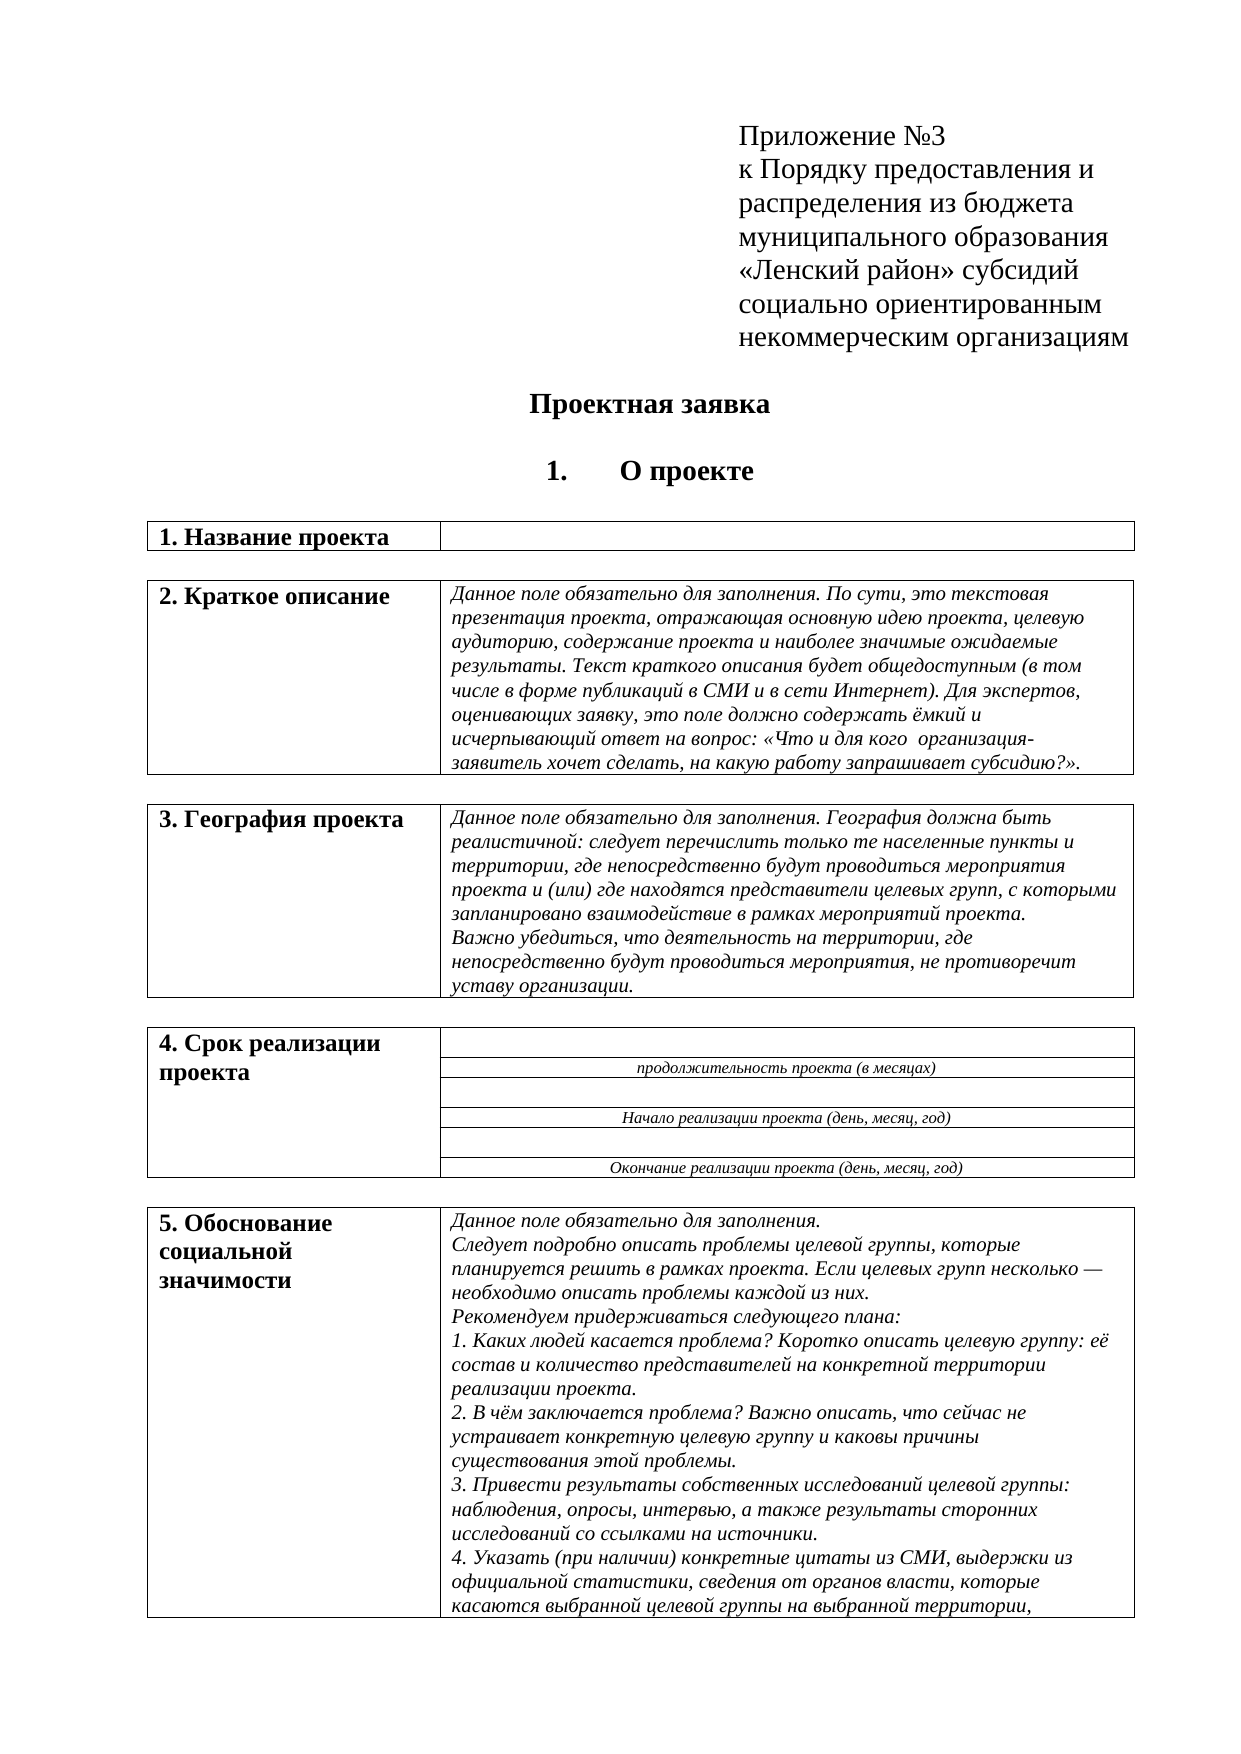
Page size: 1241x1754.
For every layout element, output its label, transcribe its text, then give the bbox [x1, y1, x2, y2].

table_cell Начало реализации проекта (день, месяц, год) [441, 1108, 1134, 1127]
table_cell [441, 1128, 1134, 1157]
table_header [148, 1208, 440, 1617]
table_header 2. Краткое описание [148, 581, 440, 774]
text к Порядку предоставления и распределения из бюджета муниципального образования «Ленский район» субсидий социально ориентированным некоммерческим организациям [738, 152, 1152, 353]
list О проекте [148, 453, 1152, 487]
table_cell [441, 1078, 1134, 1107]
table_cell Окончание реализации проекта (день, месяц, год) [441, 1158, 1134, 1177]
table_header [441, 522, 1134, 550]
table_header Данное поле обязательно для заполнения. По сути, это текстовая презентация проекта, отражающая основную идею проекта, целевую аудиторию, содержание проекта и наиболее значимые ожидаемые результаты. Текст краткого описания будет общедоступным (в том числе в форме публикаций в СМИ и в сети Интернет). Для экспертов, оценивающих заявку, это поле должно содержать ёмкий и исчерпывающий ответ на вопрос: «Что и для кого организация-заявитель хочет сделать, на какую работу запрашивает субсидию?». [441, 581, 1133, 774]
table_cell продолжительность проекта (в месяцах) [441, 1058, 1134, 1077]
text Проектная заявка [148, 386, 1152, 420]
table_header 3. География проекта [148, 805, 440, 997]
table_header Данное поле обязательно для заполнения. География должна быть реалистичной: следует перечислить только те населенные пункты и территории, где непосредственно будут проводиться мероприятия проекта и (или) где находятся представители целевых групп, с которыми запланировано взаимодействие в рамках мероприятий проекта. Важно убедиться, что деятельность на территории, где непосредственно будут проводиться мероприятия, не противоречит уставу организации. [441, 805, 1133, 997]
table_header 4. Срок реализации проекта [148, 1028, 440, 1177]
table_header 1. Название проекта [148, 522, 440, 550]
table_header [441, 1028, 1134, 1057]
text Приложение №3 [738, 118, 1152, 152]
